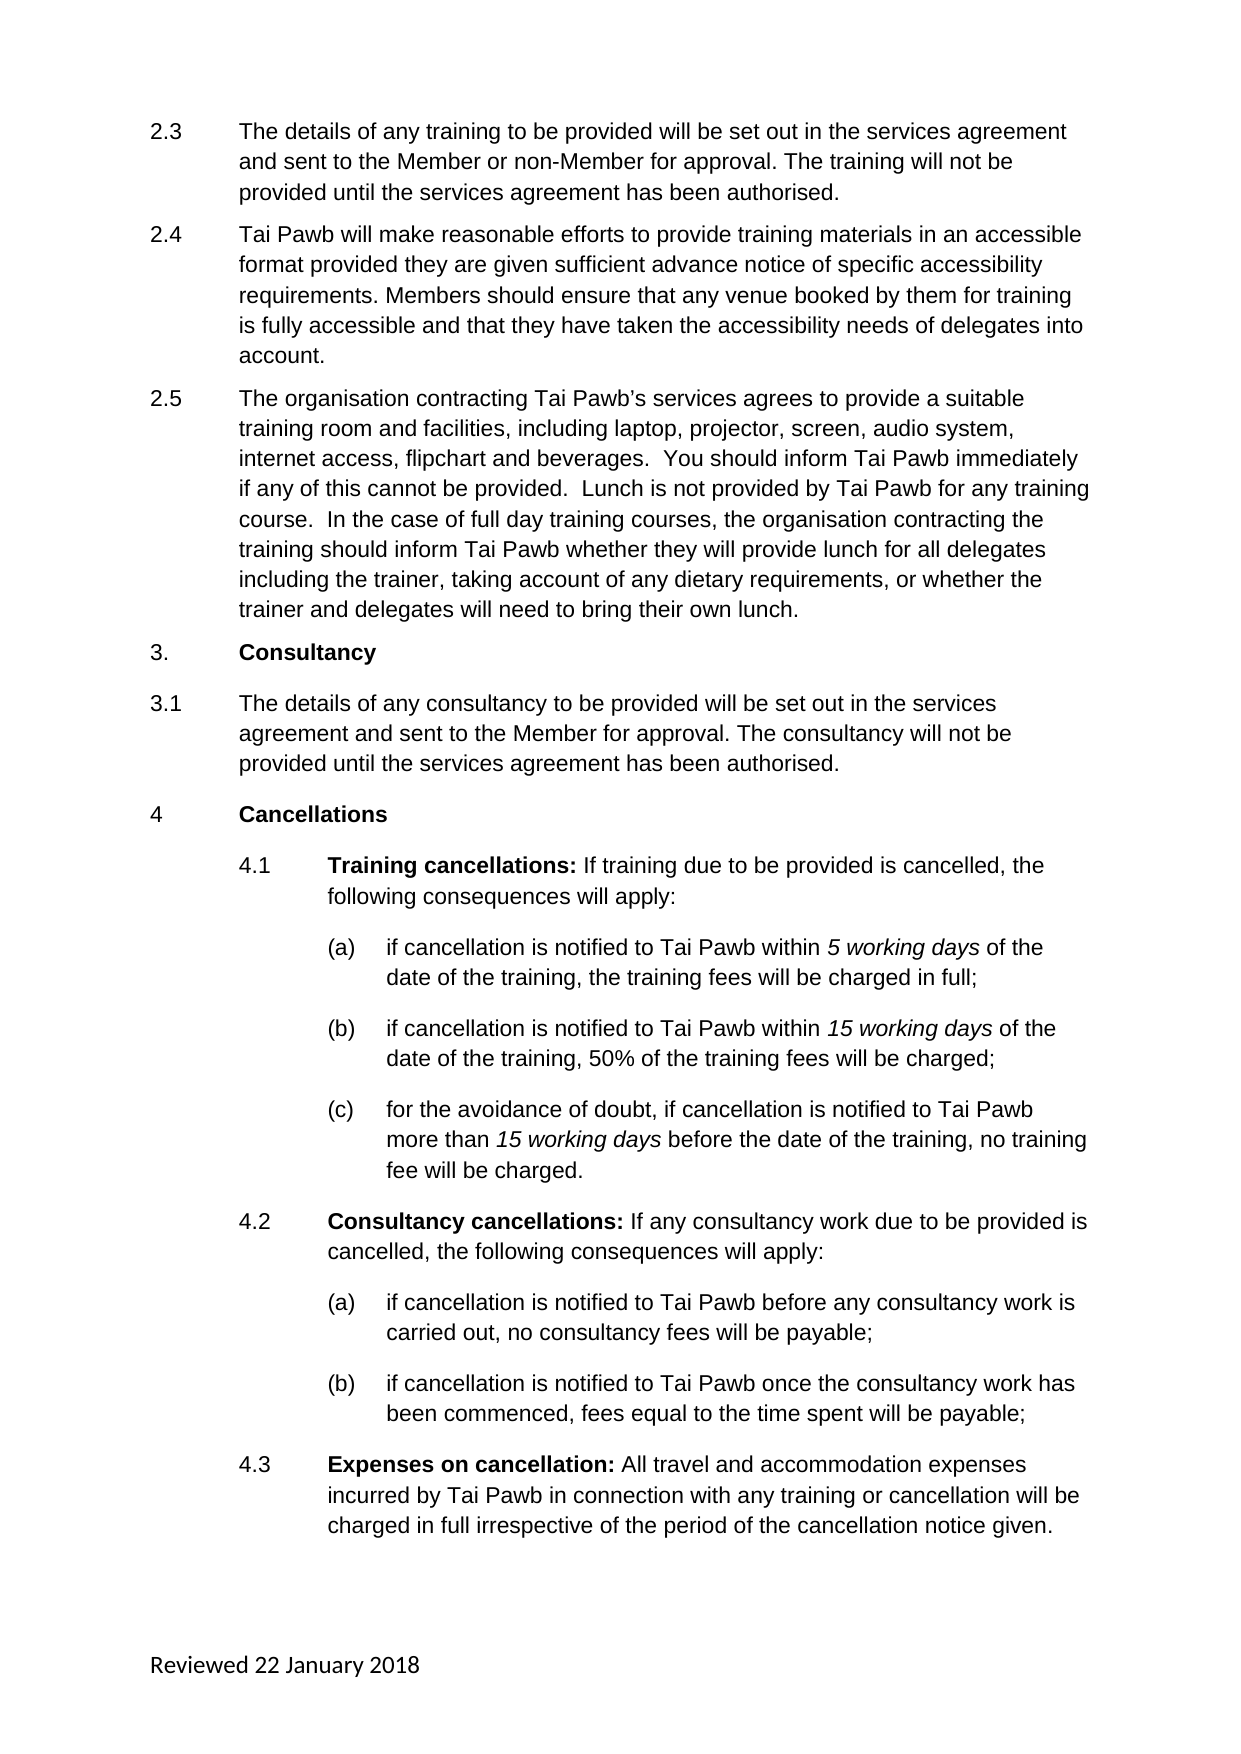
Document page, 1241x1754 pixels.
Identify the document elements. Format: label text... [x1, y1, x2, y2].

text 3. Consultancy [150, 639, 1090, 665]
text 4 Cancellations [150, 801, 1090, 828]
text 4.3 Expenses on cancellation: All travel and accommodation expenses incurred by Tai Pawb in connection with any training or cancellation will be charged in full irrespective of the period of the cancellation notice given. [239, 1451, 1090, 1538]
text 4.2 Consultancy cancellations: If any consultancy work due to be provided is cancelled, the following consequences will apply: [239, 1208, 1090, 1264]
text 4.1 Training cancellations: If training due to be provided is cancelled, the following consequences will apply: [239, 852, 1090, 909]
text (a) if cancellation is notified to Tai Pawb before any consultancy work is carried out, no consultancy fees will be payable; [327, 1289, 1090, 1346]
text (a) if cancellation is notified to Tai Pawb within 5 working days of the date of the training, the training fees will be charged in full; [327, 934, 1090, 990]
text 2.4 Tai Pawb will make reasonable efforts to provide training materials in an accessible format provided they are given sufficient advance notice of specific accessibility requirements. Members should ensure that any venue booked by them for training is fully accessible and that they have taken the accessibility needs of delegates into account. [150, 221, 1090, 368]
text 2.3 The details of any training to be provided will be set out in the services agreement and sent to the Member or non-Member for approval. The training will not be provided until the services agreement has been authorised. [150, 118, 1090, 205]
text 2.5 The organisation contracting Tai Pawb’s services agrees to provide a suitable training room and facilities, including laptop, projector, screen, audio system, internet access, flipchart and beverages. You should inform Tai Pawb immediately if any of this cannot be provided. Lunch is not provided by Tai Pawb for any training course. In the case of full day training courses, the organisation contracting the training should inform Tai Pawb whether they will provide lunch for all delegates including the trainer, taking account of any dietary requirements, or whether the trainer and delegates will need to bring their own lunch. [150, 385, 1090, 623]
text (b) if cancellation is notified to Tai Pawb within 15 working days of the date of the training, 50% of the training fees will be charged; [327, 1015, 1090, 1072]
text 3.1 The details of any consultancy to be provided will be set out in the services agreement and sent to the Member for approval. The consultancy will not be provided until the services agreement has been authorised. [150, 690, 1090, 777]
text (b) if cancellation is notified to Tai Pawb once the consultancy work has been commenced, fees equal to the time spent will be payable; [327, 1370, 1090, 1427]
text (c) for the avoidance of doubt, if cancellation is notified to Tai Pawb more than 15 working days before the date of the training, no training fee will be charged. [327, 1096, 1090, 1183]
